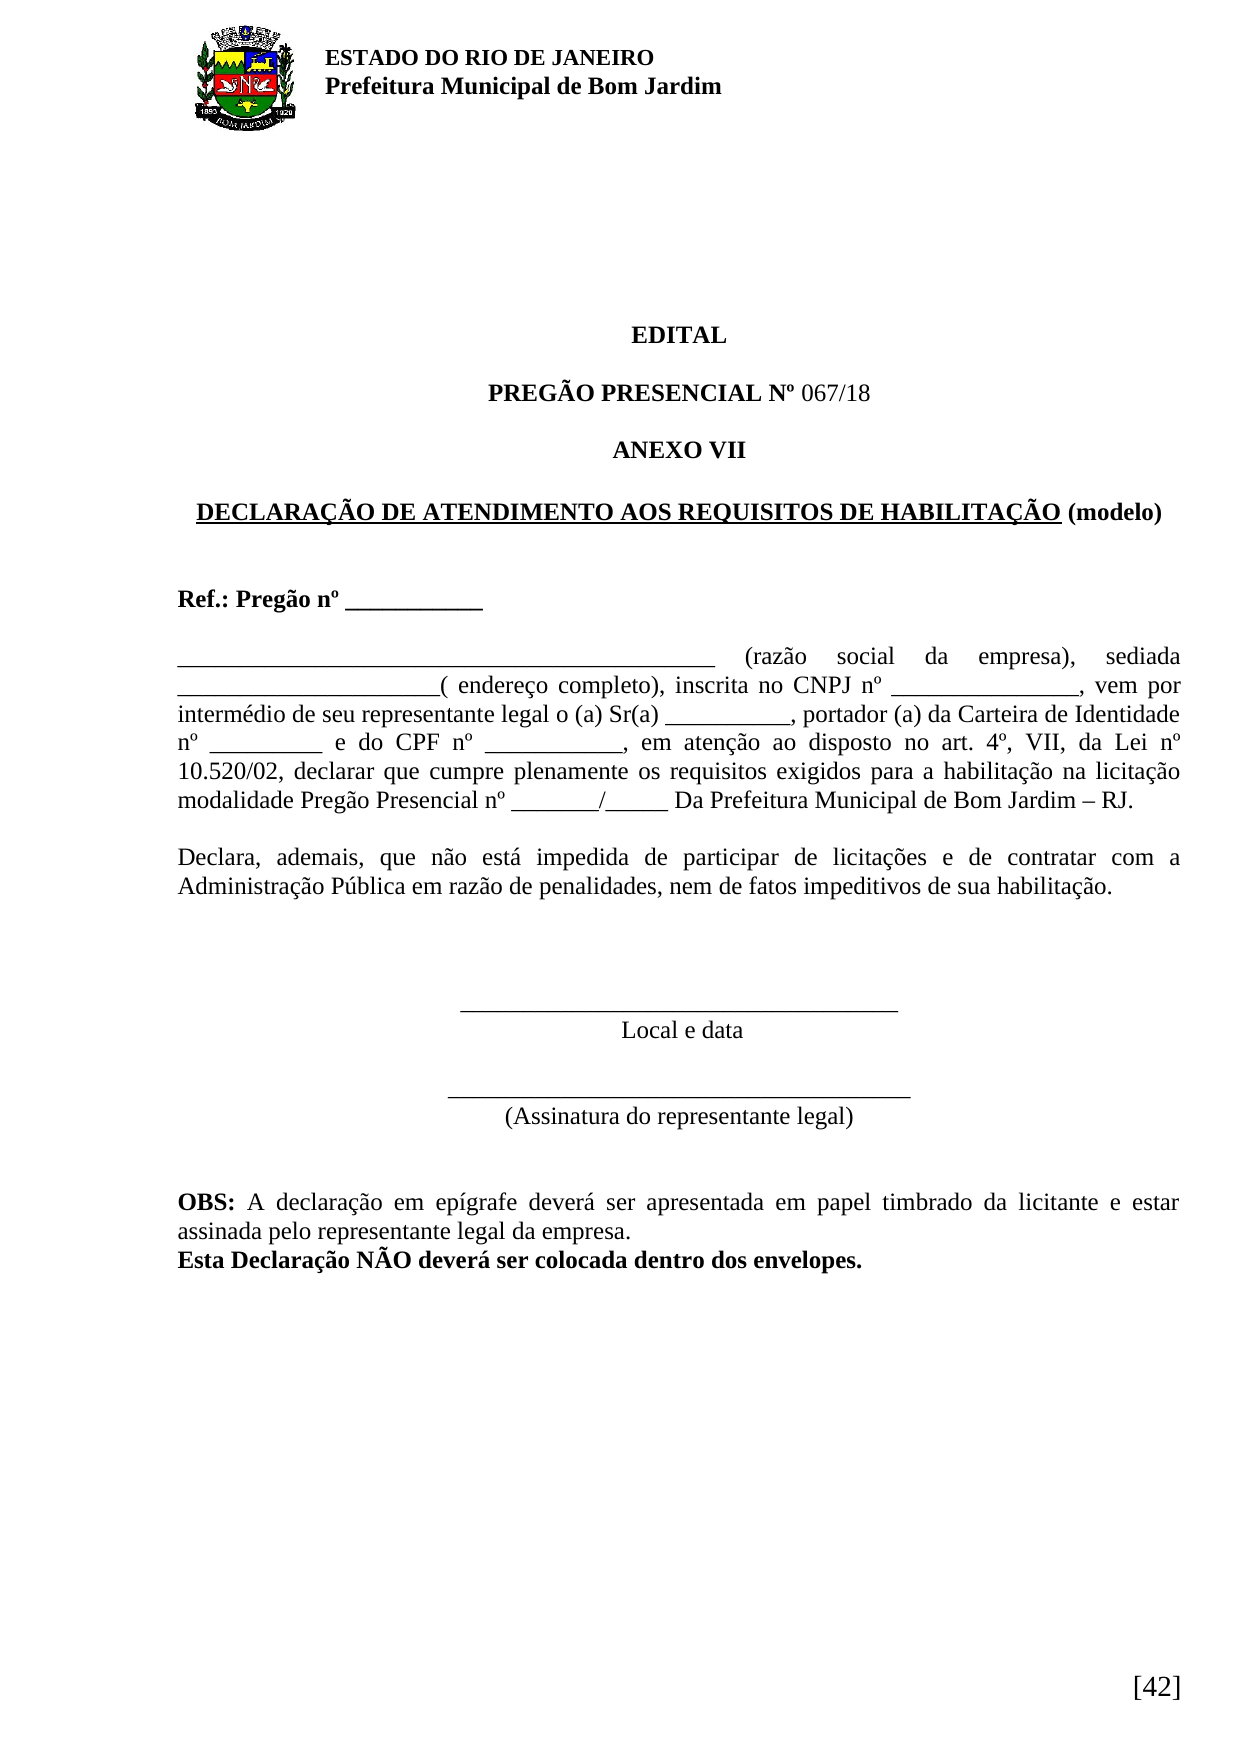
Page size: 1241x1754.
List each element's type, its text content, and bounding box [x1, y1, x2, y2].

text DECLARAÇÃO DE ATENDIMENTO AOS REQUISITOS DE HABILITAÇÃO (modelo) [177, 497, 1181, 526]
text EDITAL [177, 320, 1181, 349]
text OBS: A declaração em epígrafe deverá ser apresentada em papel timbrado da licitante e estar assinada pelo representante legal da empresa. [177, 1187, 1181, 1245]
text Declara, ademais, que não está impedida de participar de licitações e de contratar com a Administração Pública em razão de penalidades, nem de fatos impeditivos de sua habilitação. [177, 842, 1181, 900]
text _____________________________________ [177, 1072, 1181, 1101]
text Esta Declaração NÃO deverá ser colocada dentro dos envelopes. [177, 1245, 1181, 1274]
text ___________________________________ [177, 986, 1181, 1015]
subtitle PREGÃO PRESENCIAL Nº 067/18 [177, 378, 1181, 406]
text Ref.: Pregão nº ___________ [177, 584, 1181, 612]
picture [192, 23, 297, 133]
text Local e data [177, 1015, 1181, 1044]
text (Assinatura do representante legal) [177, 1101, 1181, 1130]
text ___________________________________________ (razão social da empresa), sediada _____________________( endereço completo), inscrita no CNPJ nº _______________, vem por intermédio de seu representante legal o (a) Sr(a) __________, portador (a) da Carteira de Identidade nº _________ e do CPF nº ___________, em atenção ao disposto no art. 4º, VII, da Lei nº 10.520/02, declarar que cumpre plenamente os requisitos exigidos para a habilitação na licitação modalidade Pregão Presencial nº _______/_____ Da Prefeitura Municipal de Bom Jardim – RJ. [177, 641, 1181, 814]
subtitle ANEXO VII [177, 435, 1181, 464]
